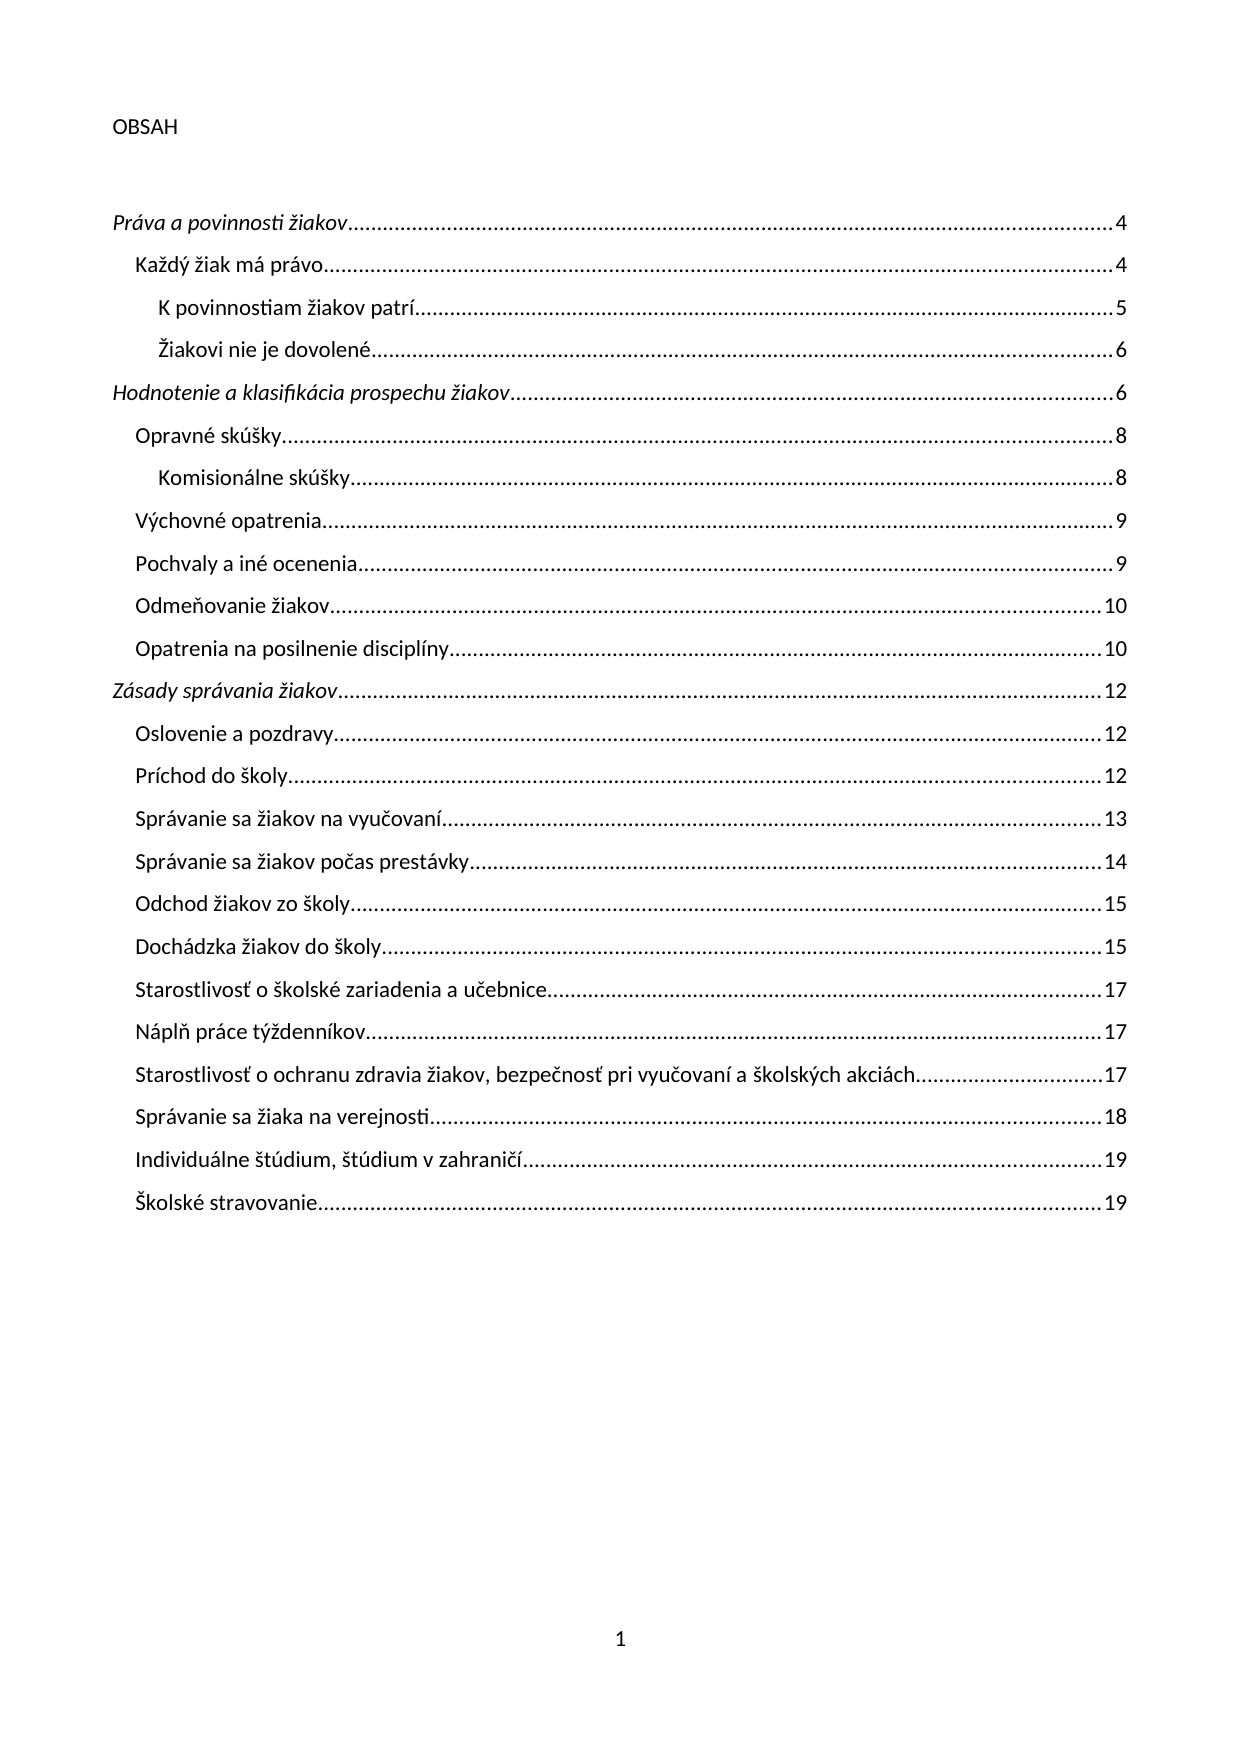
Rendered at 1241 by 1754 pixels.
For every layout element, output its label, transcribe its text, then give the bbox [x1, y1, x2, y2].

text Žiakovi nie je dovolené 6 [158, 336, 1128, 364]
text Každý žiak má právo 4 [135, 250, 1128, 278]
text Príchod do školy 12 [135, 762, 1128, 790]
text Oslovenie a pozdravy 12 [135, 719, 1128, 747]
text Komisionálne skúšky 8 [158, 463, 1128, 491]
text Opravné skúšky 8 [135, 421, 1128, 449]
text Odchod žiakov zo školy 15 [135, 889, 1128, 917]
text Náplň práce týždenníkov 17 [135, 1017, 1128, 1045]
text Dochádzka žiakov do školy 15 [135, 932, 1128, 960]
text Pochvaly a iné ocenenia 9 [135, 549, 1128, 577]
text K povinnostiam žiakov patrí 5 [158, 293, 1128, 321]
text Starostlivosť o školské zariadenia a učebnice 17 [135, 975, 1128, 1003]
text OBSAH [112, 112, 1128, 140]
text Hodnotenie a klasifikácia prospechu žiakov 6 [112, 378, 1128, 406]
text Odmeňovanie žiakov 10 [135, 591, 1128, 619]
text Výchovné opatrenia 9 [135, 506, 1128, 534]
text Správanie sa žiakov počas prestávky 14 [135, 847, 1128, 875]
text Opatrenia na posilnenie disciplíny 10 [135, 634, 1128, 662]
text Zásady správania žiakov 12 [112, 676, 1128, 704]
text Správanie sa žiakov na vyučovaní 13 [135, 804, 1128, 832]
text Individuálne štúdium, štúdium v zahraničí 19 [135, 1145, 1128, 1173]
text Starostlivosť o ochranu zdravia žiakov, bezpečnosť pri vyučovaní a školských akciách 17 [135, 1060, 1128, 1088]
text Školské stravovanie 19 [135, 1188, 1128, 1216]
text Správanie sa žiaka na verejnosti 18 [135, 1102, 1128, 1131]
text Práva a povinnosti žiakov 4 [112, 208, 1128, 236]
